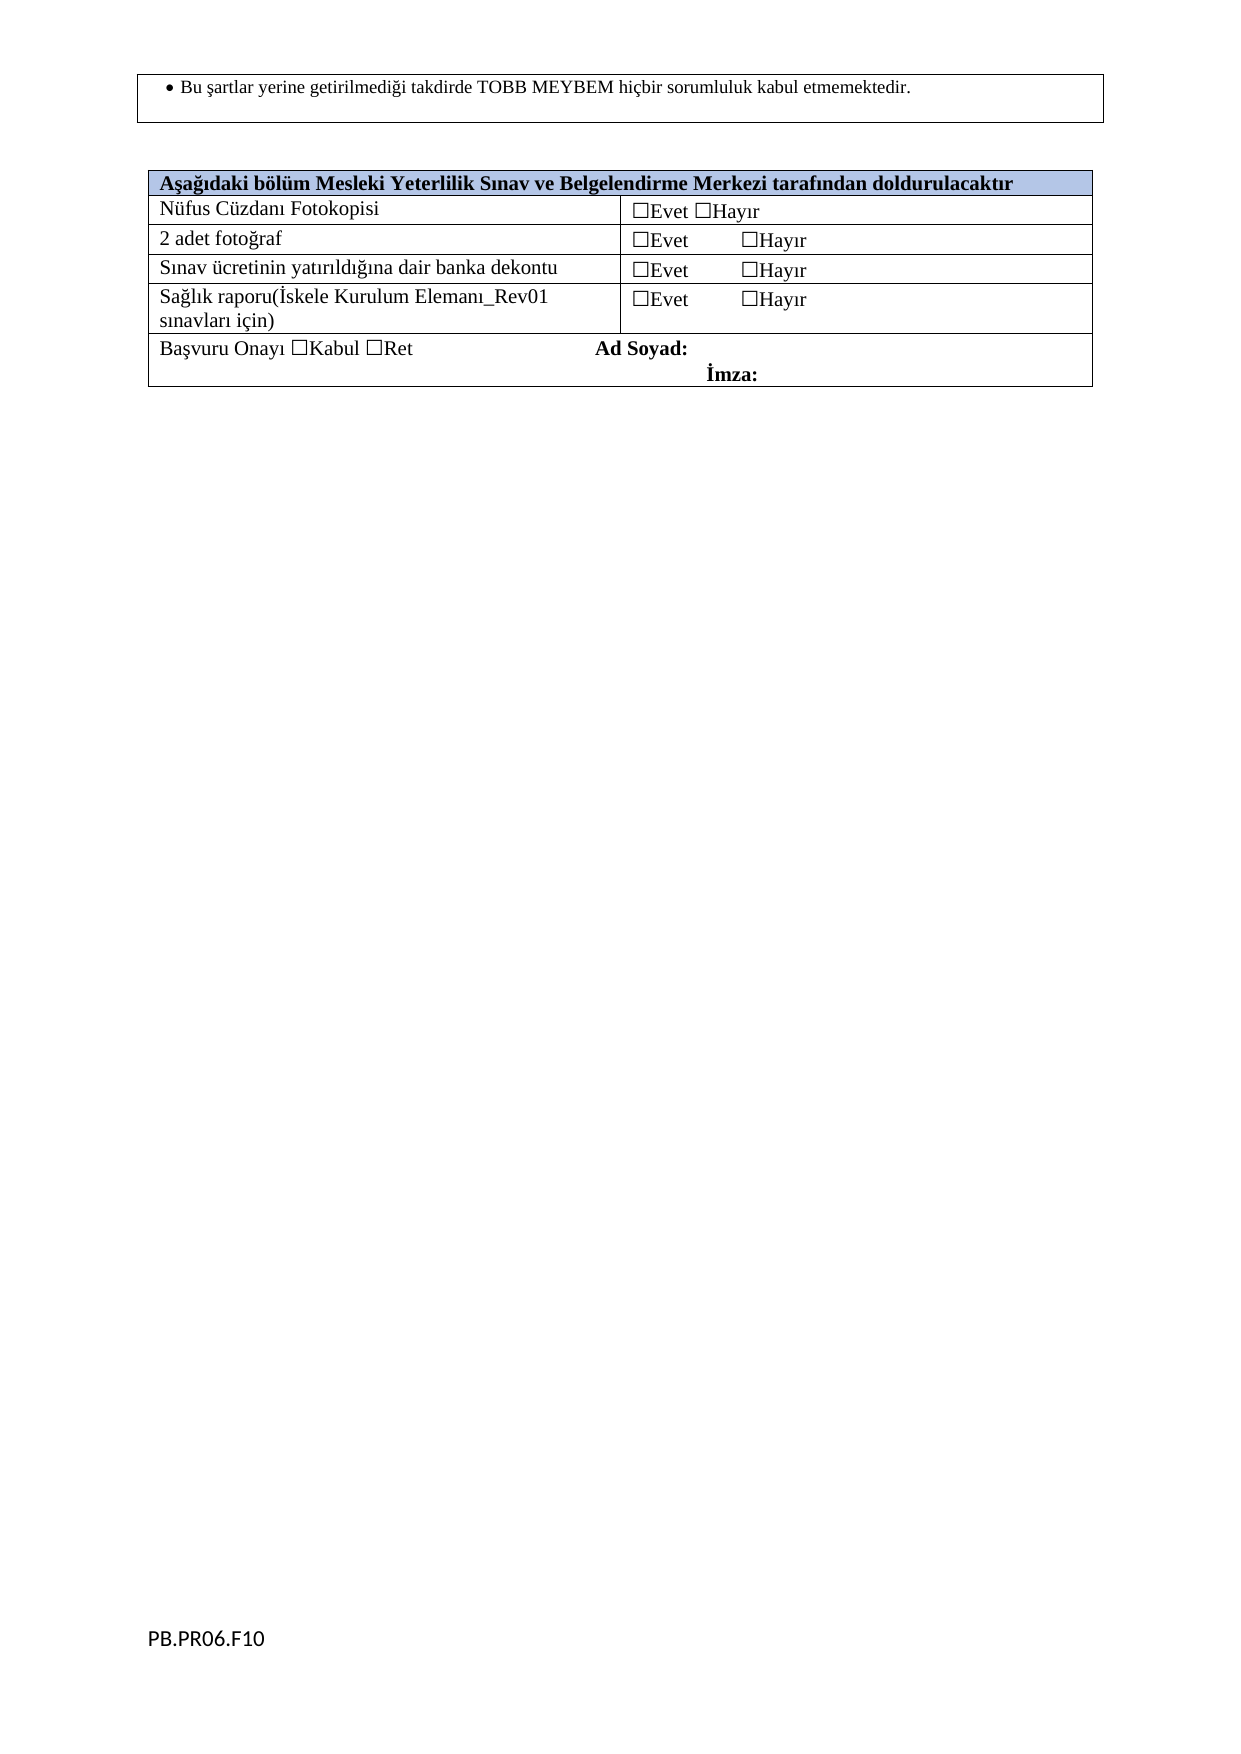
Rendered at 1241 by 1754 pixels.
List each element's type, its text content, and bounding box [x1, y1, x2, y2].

table_cell Evet Hayır [621, 284, 1092, 332]
table_cell Sağlık raporu(İskele Kurulum Elemanı_Rev01 sınavları için) [149, 284, 620, 332]
table_cell Sınav ücretinin yatırıldığına dair banka dekontu [149, 255, 620, 283]
table_cell Başvuru Onayı Kabul Ret Ad Soyad: İmza: [149, 334, 1092, 386]
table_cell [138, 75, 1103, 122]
table_cell Evet Hayır [621, 255, 1092, 283]
table_cell Evet Hayır [621, 225, 1092, 254]
table_cell Evet Hayır [621, 196, 1092, 224]
table_cell 2 adet fotoğraf [149, 225, 620, 254]
table_cell Nüfus Cüzdanı Fotokopisi [149, 196, 620, 224]
table_header Aşağıdaki bölüm Mesleki Yeterlilik Sınav ve Belgelendirme Merkezi tarafından doldurulacaktır [149, 171, 1092, 195]
